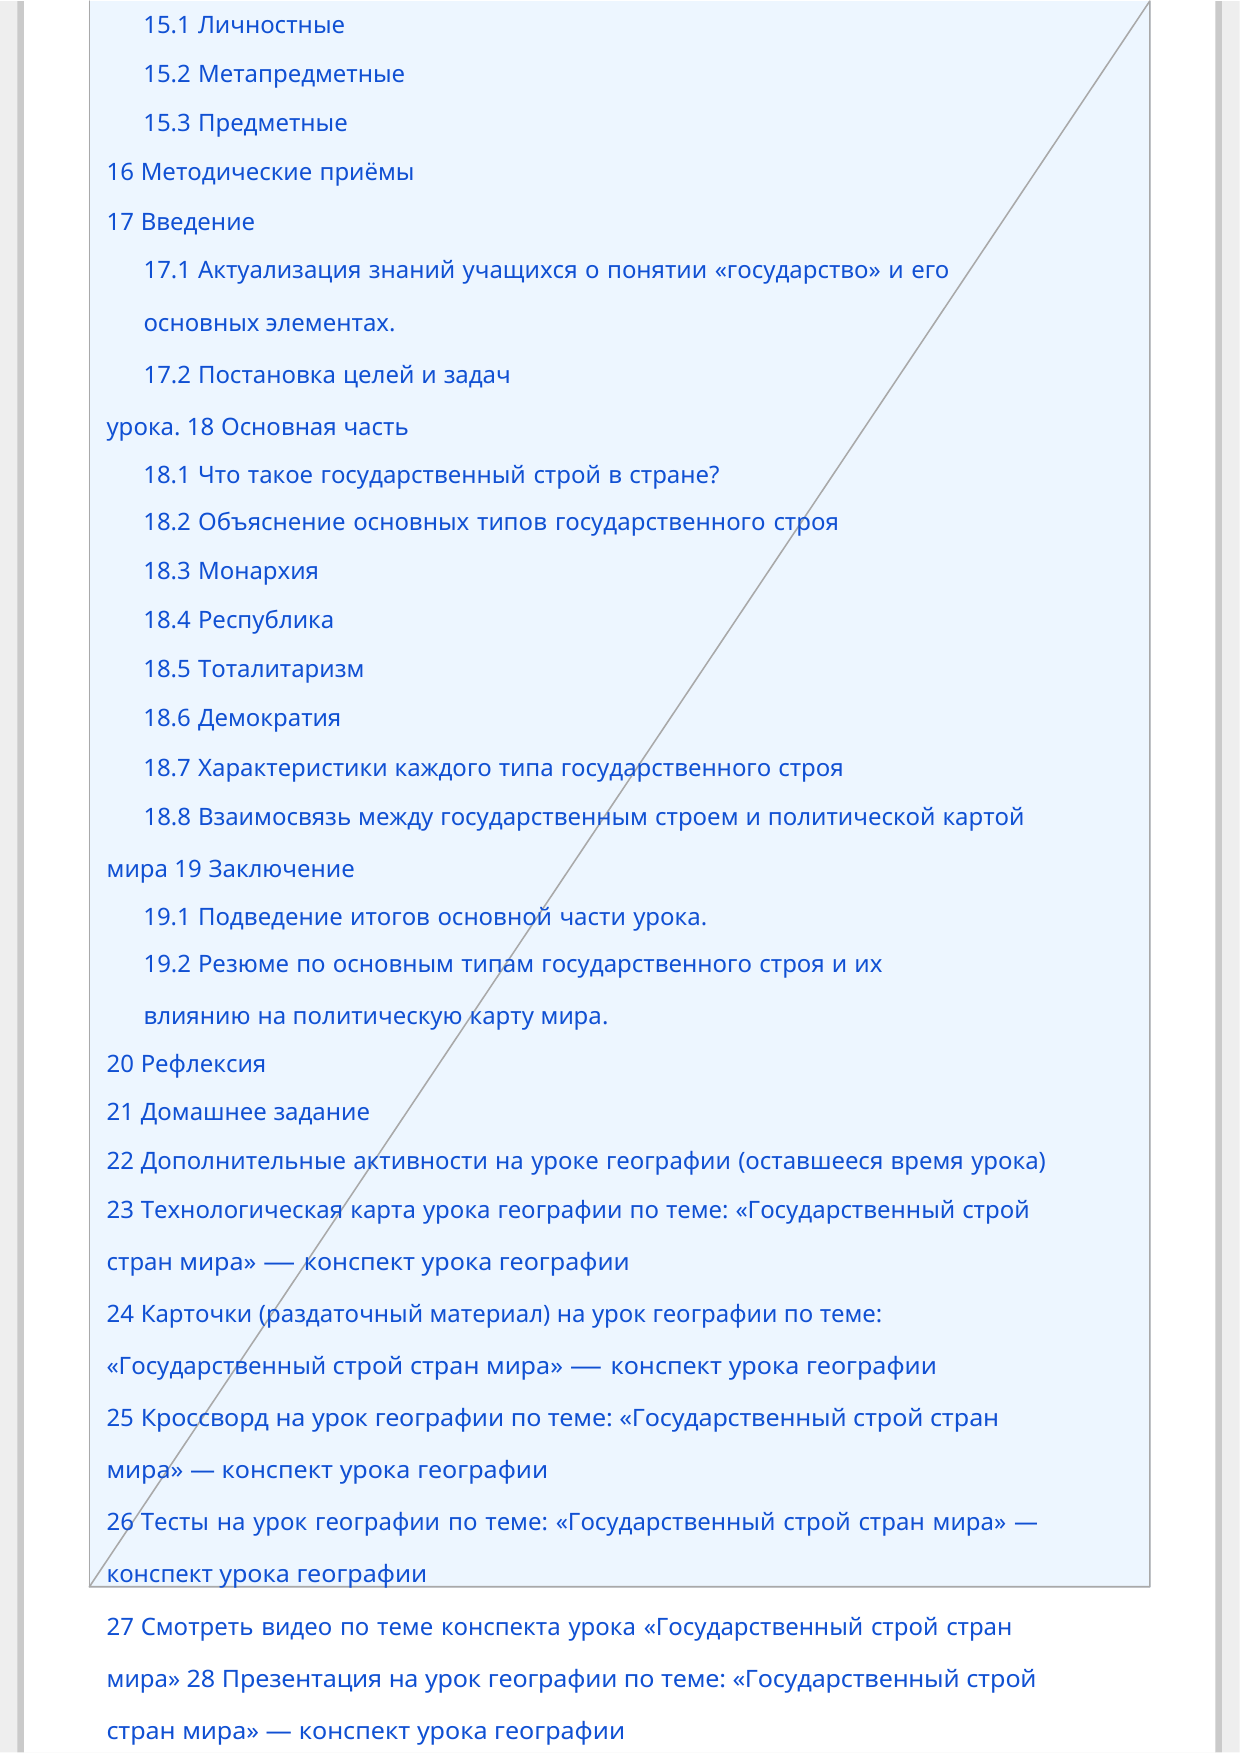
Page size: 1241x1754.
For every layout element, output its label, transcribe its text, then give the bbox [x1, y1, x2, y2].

list Кроссворд на урок географии по теме: «Государственный строй стран мира» — конспект урока географии [106, 1401, 1052, 1486]
list Личностные [143, 8, 1240, 41]
list Домашнее задание [106, 1094, 1240, 1127]
list Актуализация знаний учащихся о понятии «государство» и его основных элементах. [143, 253, 1030, 338]
list Смотреть видео по теме конспекта урока «Государственный строй стран мира» 28 Презентация на урок географии по теме: «Государственный строй стран мира» — конспект урока географии [106, 1609, 1080, 1746]
list Введение [106, 204, 1240, 237]
list Республика [143, 603, 1240, 636]
list Демократия [143, 701, 1240, 734]
list Монархия [143, 554, 1240, 587]
list Взаимосвязь между государственным строем и политической картой мира 19 Заключение [106, 799, 1051, 884]
list Карточки (раздаточный материал) на урок географии по теме: «Государственный строй стран мира» — конспект урока географии [106, 1297, 1069, 1382]
list Технологическая карта урока географии по теме: «Государственный строй стран мира» — конспект урока географии [106, 1193, 1065, 1277]
list Характеристики каждого типа государственного строя [143, 750, 1240, 783]
list Объяснение основных типов государственного строя [143, 505, 1240, 538]
list Резюме по основным типам государственного строя и их влиянию на политическую карту мира. [143, 947, 988, 1032]
list Что такое государственный строй в стране? [143, 462, 1240, 489]
list Подведение итогов основной части урока. [143, 903, 1240, 931]
list Тесты на урок географии по теме: «Государственный строй стран мира» — конспект урока географии [106, 1505, 1107, 1590]
list Дополнительные активности на уроке географии (оставшееся время урока) [106, 1144, 1240, 1176]
list Постановка целей и задач урока. 18 Основная часть [106, 357, 577, 442]
list Методические приёмы [106, 155, 1240, 188]
list Рефлексия [106, 1051, 1240, 1078]
list Тоталитаризм [143, 652, 1240, 685]
list Метапредметные [143, 57, 1240, 90]
list Предметные [143, 106, 1240, 139]
